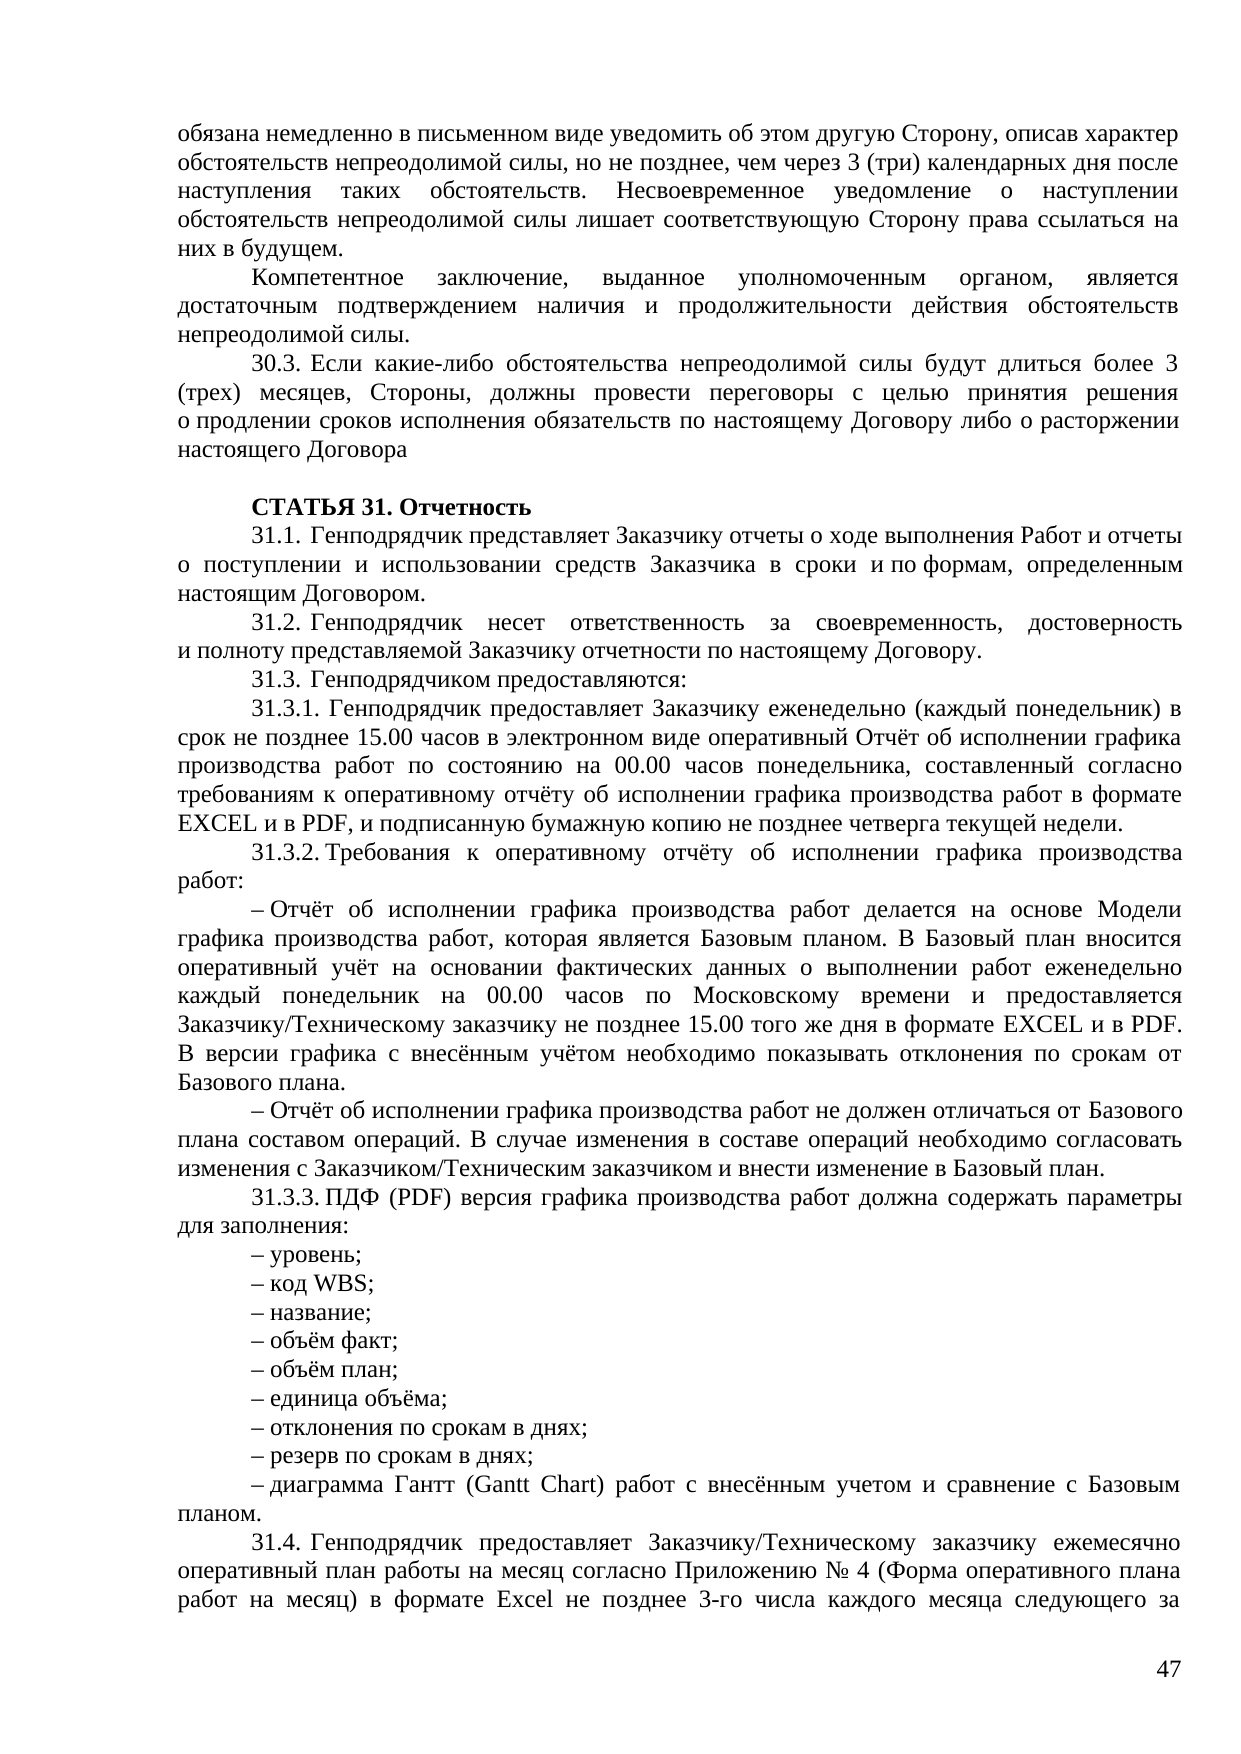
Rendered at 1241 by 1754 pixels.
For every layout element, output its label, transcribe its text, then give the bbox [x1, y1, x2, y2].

text – объём факт; [177, 1326, 1183, 1354]
text – Отчёт об исполнении графика производства работ не должен отличаться от Базового плана составом операций. В случае изменения в составе операций необходимо согласовать изменения с Заказчиком/Техническим заказчиком и внести изменение в Базовый план. [177, 1096, 1183, 1182]
text – отклонения по срокам в днях; [177, 1412, 1183, 1441]
text – Отчёт об исполнении графика производства работ делается на основе Модели графика производства работ, которая является Базовым планом. В Базовый план вносится оперативный учёт на основании фактических данных о выполнении работ еженедельно каждый понедельник на 00.00 часов по Московскому времени и предоставляется Заказчику/Техническому заказчику не позднее 15.00 того же дня в формате EXCEL и в PDF. В версии графика с внесённым учётом необходимо показывать отклонения по срокам от Базового плана. [177, 894, 1183, 1096]
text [177, 118, 1179, 262]
text 31.2. Генподрядчик несет ответственность за своевременность, достоверность и полноту представляемой Заказчику отчетности по настоящему Договору. [177, 607, 1183, 664]
text – единица объёма; [177, 1383, 1183, 1412]
text 31.3.1. Генподрядчик предоставляет Заказчику еженедельно (каждый понедельник) в срок не позднее 15.00 часов в электронном виде оперативный Отчёт об исполнении графика производства работ по состоянию на 00.00 часов понедельника, составленный согласно требованиям к оперативному отчёту об исполнении графика производства работ в формате EXCEL и в PDF, и подписанную бумажную копию не позднее четверга текущей недели. [177, 693, 1183, 837]
text – диаграмма Гантт (Gantt Chart) работ с внесённым учетом и сравнение с Базовым планом. [177, 1469, 1181, 1527]
text – уровень; [177, 1239, 1183, 1268]
text – название; [177, 1297, 1183, 1326]
text СТАТЬЯ 31. Отчетность [177, 492, 1183, 521]
text Компетентное заключение, выданное уполномоченным органом, является достаточным подтверждением наличия и продолжительности действия обстоятельств непреодолимой силы. [177, 262, 1179, 348]
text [177, 1527, 1181, 1613]
text 31.3.2. Требования к оперативному отчёту об исполнении графика производства работ: [177, 837, 1183, 894]
text – резерв по срокам в днях; [177, 1441, 1183, 1469]
text 31.1. Генподрядчик представляет Заказчику отчеты о ходе выполнения Работ и отчеты о поступлении и использовании средств Заказчика в сроки и по формам, определенным настоящим Договором. [177, 521, 1183, 607]
text 31.3. Генподрядчиком предоставляются: [177, 664, 1183, 693]
text – код WBS; [177, 1268, 1183, 1297]
text 31.3.3. ПДФ (PDF) версия графика производства работ должна содержать параметры для заполнения: [177, 1182, 1183, 1239]
text – объём план; [177, 1354, 1183, 1383]
text 30.3. Если какие-либо обстоятельства непреодолимой силы будут длиться более 3 (трех) месяцев, Стороны, должны провести переговоры с целью принятия решения о продлении сроков исполнения обязательств по настоящему Договору либо о расторжении настоящего Договора [177, 348, 1179, 463]
